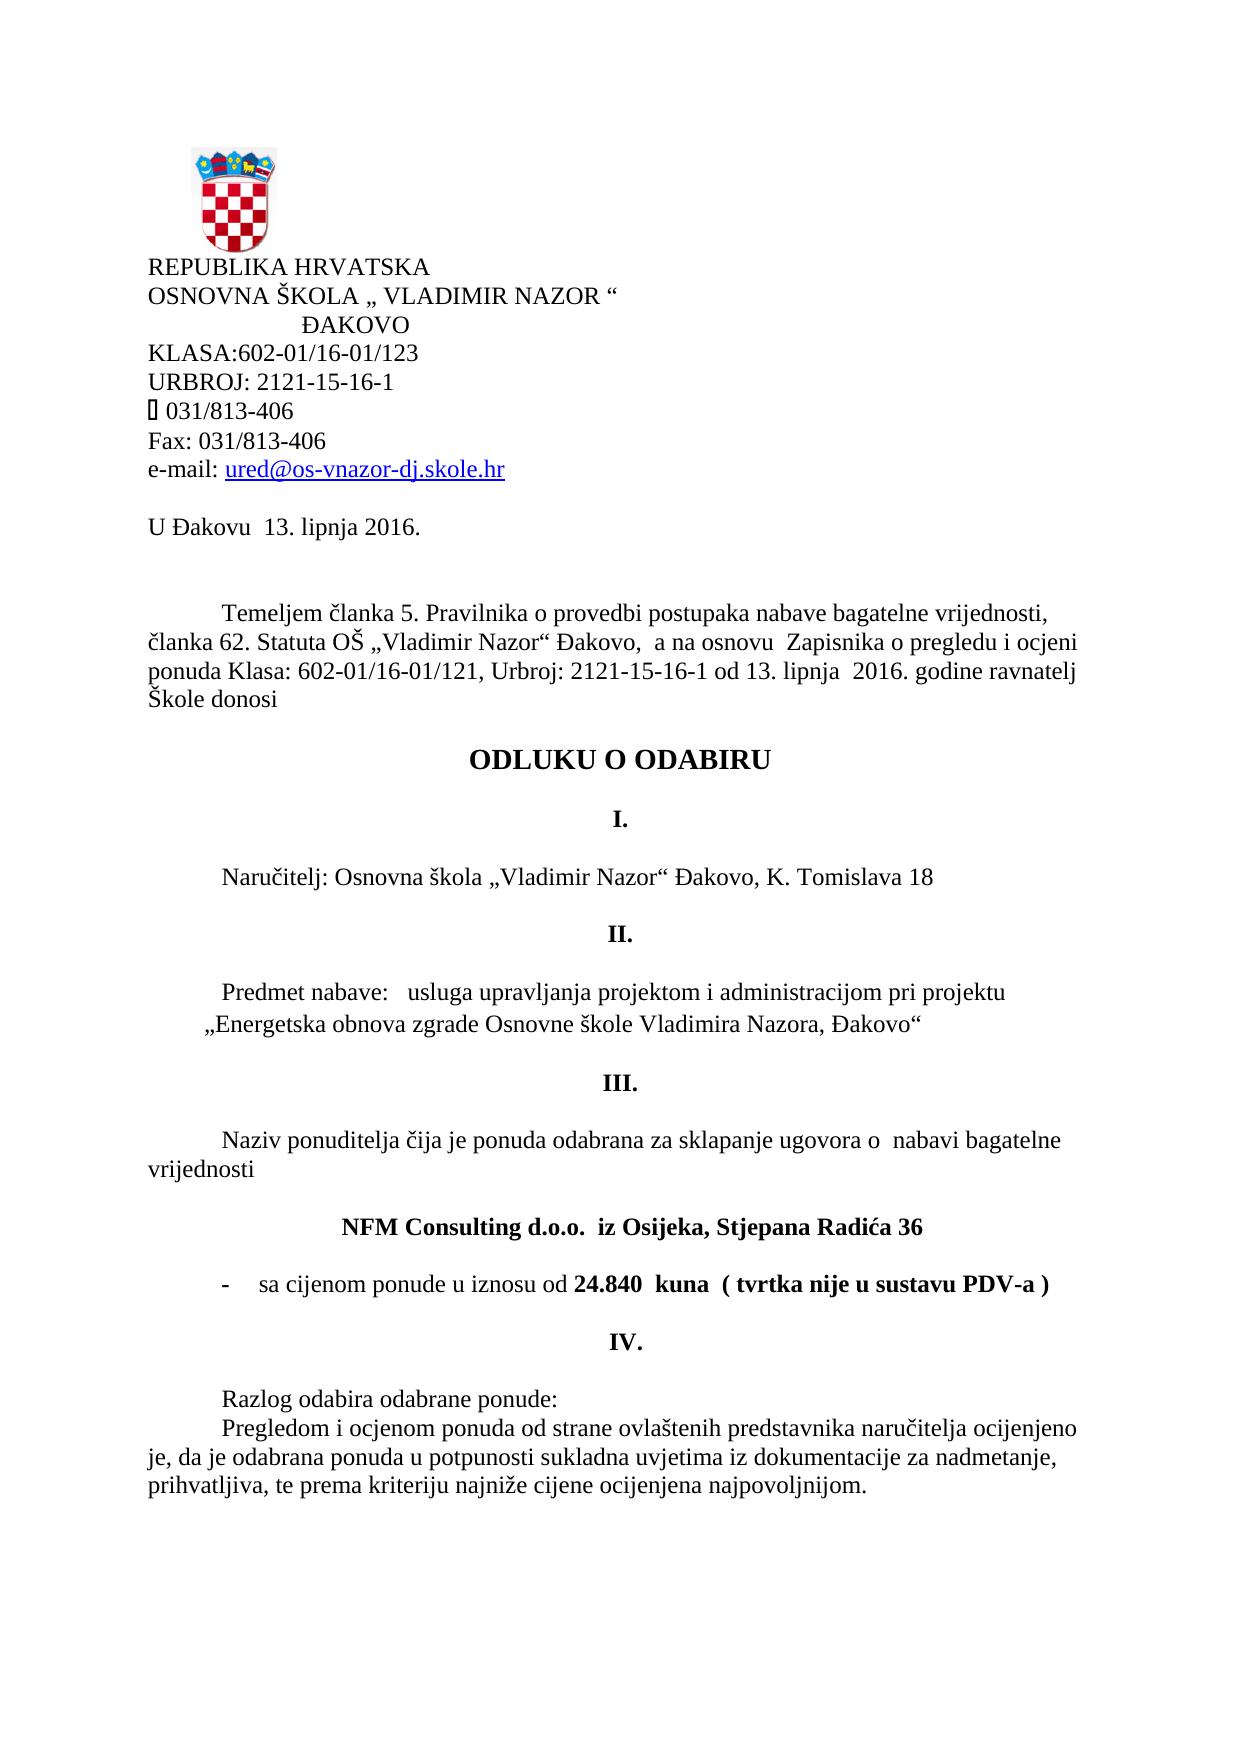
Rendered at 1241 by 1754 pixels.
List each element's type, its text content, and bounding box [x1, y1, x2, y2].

text I. [148, 804, 1093, 833]
list sa cijenom ponude u iznosu od 24.840 kuna ( tvrtka nije u sustavu PDV-a ) [221, 1269, 1093, 1298]
text 031/813-406 [148, 396, 1093, 426]
text III. [148, 1068, 1093, 1097]
text ODLUKU O ODABIRU [148, 742, 1093, 776]
text Naziv ponuditelja čija je ponuda odabrana za sklapanje ugovora o nabavi bagatelne [221, 1125, 1093, 1154]
text IV. [590, 1327, 1093, 1355]
text Temeljem članka 5. Pravilnika o provedbi postupaka nabave bagatelne vrijednosti, članka 62. Statuta OŠ „Vladimir Nazor“ Đakovo, a na osnovu Zapisnika o pregledu i ocjeni ponuda Klasa: 602-01/16-01/121, Urbroj: 2121-15-16-1 od 13. lipnja 2016. godine ravnatelj Škole donosi [148, 598, 1093, 713]
text Predmet nabave: usluga upravljanja projektom i administracijom pri projektu „Energetska obnova zgrade Osnovne škole Vladimira Nazora, Đakovo“ [204, 977, 1093, 1039]
text OSNOVNA ŠKOLA „ VLADIMIR NAZOR “ [148, 281, 1093, 310]
text URBROJ: 2121-15-16-1 [148, 367, 1093, 396]
text e-mail: ured@os-vnazor-dj.skole.hr [148, 454, 1093, 483]
text ĐAKOVO [221, 310, 1093, 338]
text Fax: 031/813-406 [148, 426, 1093, 454]
text Naručitelj: Osnovna škola „Vladimir Nazor“ Đakovo, K. Tomislava 18 [148, 862, 1093, 891]
text KLASA:602-01/16-01/123 [148, 338, 1093, 367]
text vrijednosti [148, 1154, 1093, 1183]
text Pregledom i ocjenom ponuda od strane ovlaštenih predstavnika naručitelja ocijenjeno je, da je odabrana ponuda u potpunosti sukladna uvjetima iz dokumentacije za nadmetanje, prihvatljiva, te prema kriteriju najniže cijene ocijenjena najpovoljnijom. [148, 1413, 1093, 1499]
text Razlog odabira odabrane ponude: [148, 1384, 1093, 1413]
picture [191, 147, 278, 253]
text NFM Consulting d.o.o. iz Osijeka, Stjepana Radića 36 [148, 1212, 1093, 1240]
text U Đakovu 13. lipnja 2016. [148, 512, 1093, 541]
text II. [148, 919, 1093, 948]
text REPUBLIKA HRVATSKA [148, 252, 1093, 281]
